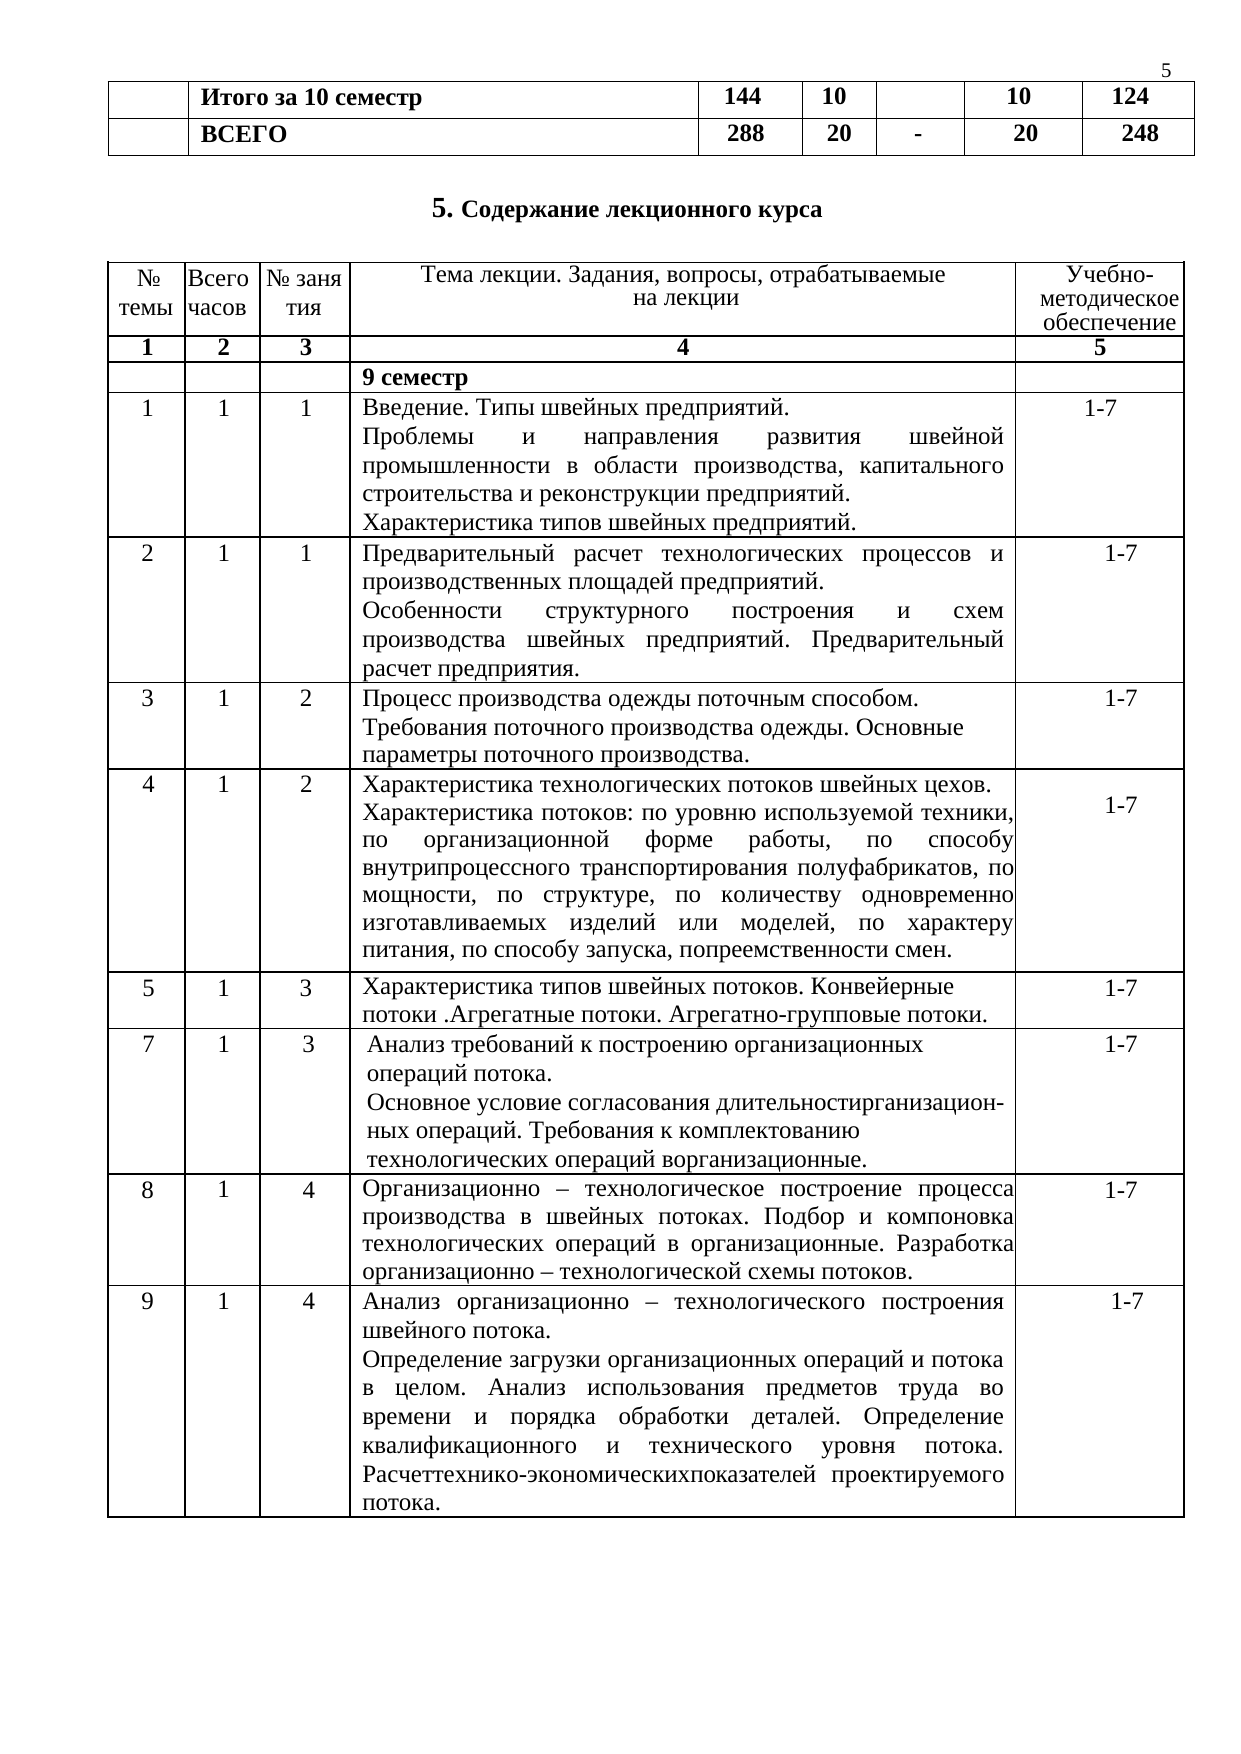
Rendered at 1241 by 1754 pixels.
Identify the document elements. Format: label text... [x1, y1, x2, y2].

table_cell 1 [186, 1029, 259, 1173]
table_cell 1 [109, 393, 184, 536]
table_cell [1016, 363, 1183, 392]
table_cell 20 [803, 119, 876, 155]
table_cell 1 [186, 770, 259, 971]
table_cell 288 [699, 119, 802, 155]
table_cell 1 [261, 393, 349, 536]
table_cell 20 [965, 119, 1082, 155]
table_cell 5 [109, 973, 184, 1028]
table_header Всего часов [186, 263, 259, 335]
table_cell 1-7 [1016, 1175, 1183, 1284]
table_cell 144 [699, 82, 802, 118]
table_cell ВСЕГО [189, 119, 698, 155]
table_cell 4 [351, 337, 1015, 361]
table_cell 1-7 [1016, 683, 1183, 768]
table_cell Процесс производства одежды поточным способом. Требования поточного производства одежды. Основные параметры поточного производства. [351, 683, 1015, 768]
table_cell 248 [1083, 119, 1194, 155]
table_cell [186, 363, 259, 392]
table_cell 1-7 [1016, 393, 1183, 536]
table_cell 1 [109, 337, 184, 361]
table_cell Анализ организационно – технологического построения швейного потока. Определение загрузки организационных операций и потока в целом. Анализ использования предметов труда во времени и порядка обработки деталей. Определение квалификационного и технического уровня потока. Расчеттехнико-экономическихпоказателей проектируемого потока. [351, 1286, 1015, 1516]
table_cell 4 [261, 1286, 349, 1516]
table_cell 10 [803, 82, 876, 118]
table_cell Предварительный расчет технологических процессов и производственных площадей предприятий. Особенности структурного построения и схем производства швейных предприятий. Предварительный расчет предприятия. [351, 538, 1015, 681]
table_cell - [877, 119, 964, 155]
table_cell 8 [109, 1175, 184, 1284]
table_cell 2 [261, 683, 349, 768]
table_cell 1 [186, 1286, 259, 1516]
table_cell 5 [1016, 337, 1183, 361]
table_cell 1-7 [1016, 538, 1183, 681]
table_cell 2 [261, 770, 349, 971]
table_cell 1 [261, 538, 349, 681]
table_cell 3 [261, 973, 349, 1028]
table_cell 1 [186, 393, 259, 536]
table_cell 9 [109, 1286, 184, 1516]
table_cell [109, 119, 188, 155]
table_cell 1-7 [1016, 973, 1183, 1028]
table_cell 3 [261, 1029, 349, 1173]
table_cell 2 [186, 337, 259, 361]
table_cell 2 [109, 538, 184, 681]
table_cell Организационно – технологическое построение процесса производства в швейных потоках. Подбор и компоновка технологических операций в организационные. Разработка организационно – технологической схемы потоков. [351, 1175, 1015, 1284]
table_cell 1-7 [1016, 1286, 1183, 1516]
table_cell Введение. Типы швейных предприятий. Проблемы и направления развития швейной промышленности в области производства, капитального строительства и реконструкции предприятий. Характеристика типов швейных предприятий. [351, 393, 1015, 536]
table_cell 1-7 [1016, 1029, 1183, 1173]
table_header Учебно- методическое обеспечение [1016, 263, 1183, 335]
table_cell 7 [109, 1029, 184, 1173]
table_cell 1 [186, 683, 259, 768]
table_cell 1-7 [1016, 770, 1183, 971]
table_cell Характеристика типов швейных потоков. Конвейерные потоки .Агрегатные потоки. Агрегатно-групповые потоки. [351, 973, 1015, 1028]
table_cell 4 [109, 770, 184, 971]
table_cell Итого за 10 семестр [189, 82, 698, 118]
table_cell Анализ требований к построению организационных операций потока. Основное условие согласования длительностирганизацион-ных операций. Требования к комплектованию технологических операций ворганизационные. [351, 1029, 1015, 1173]
table_cell 9 семестр [351, 363, 1015, 392]
table_header Тема лекции. Задания, вопросы, отрабатываемые на лекции [351, 263, 1015, 335]
table_cell 3 [261, 337, 349, 361]
table_header № заня тия [261, 263, 349, 335]
table_cell Характеристика технологических потоков швейных цехов. Характеристика потоков: по уровню используемой техники, по организационной форме работы, по способу внутрипроцессного транспортирования полуфабрикатов, по мощности, по структуре, по количеству одновременно изготавливаемых изделий или моделей, по характеру питания, по способу запуска, попреемственности смен. [351, 770, 1015, 971]
table_cell [109, 363, 184, 392]
table_cell 3 [109, 683, 184, 768]
table_cell 1 [186, 538, 259, 681]
table_cell 1 [186, 1175, 259, 1284]
table_header № темы [109, 263, 184, 335]
table_cell [261, 363, 349, 392]
table_cell 124 [1083, 82, 1194, 118]
table_cell 10 [965, 82, 1082, 118]
table_cell 1 [186, 973, 259, 1028]
table_cell 4 [261, 1175, 349, 1284]
table_cell [109, 82, 188, 118]
table_cell [877, 82, 964, 118]
list Содержание лекционного курса [432, 190, 1180, 223]
